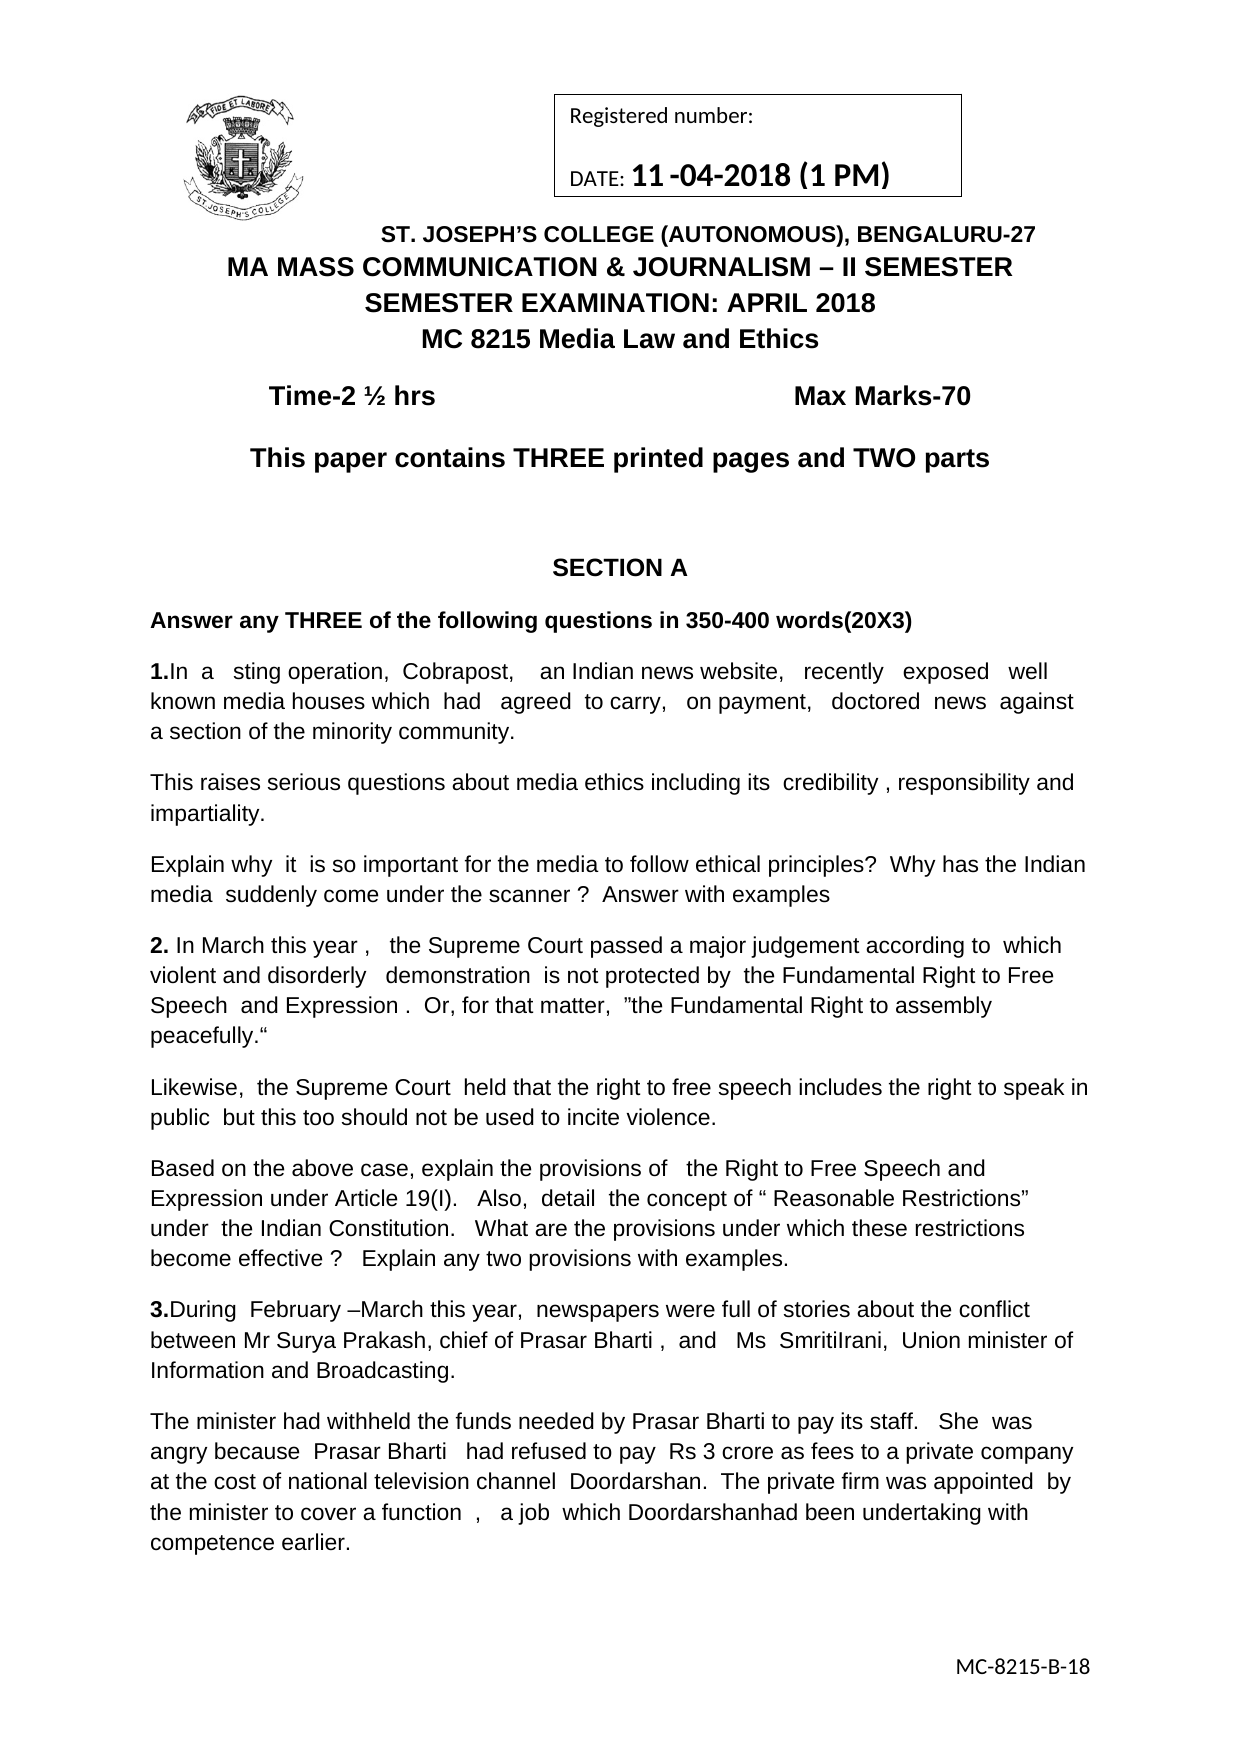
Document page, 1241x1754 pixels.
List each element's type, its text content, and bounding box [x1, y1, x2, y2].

text 3.During February –March this year, newspapers were full of stories about the conflict between Mr Surya Prakash, chief of Prasar Bharti , and Ms SmritiIrani, Union minister of Information and Broadcasting. [150, 1296, 1090, 1383]
text Based on the above case, explain the provisions of the Right to Free Speech and Expression under Article 19(I). Also, detail the concept of “ Reasonable Restrictions” under the Indian Constitution. What are the provisions under which these restrictions become effective ? Explain any two provisions with examples. [150, 1155, 1090, 1272]
text SECTION A [150, 553, 1090, 582]
text This raises serious questions about media ethics including its credibility , responsibility and impartiality. [150, 769, 1090, 826]
text Likewise, the Supreme Court held that the right to free speech includes the right to speak in public but this too should not be used to incite violence. [150, 1073, 1090, 1130]
text This paper contains THREE printed pages and TWO parts [150, 442, 1090, 473]
text 2. In March this year , the Supreme Court passed a major judgement according to which violent and disorderly demonstration is not protected by the Fundamental Right to Free Speech and Expression . Or, for that matter, ”the Fundamental Right to assembly peacefully.“ [150, 932, 1090, 1049]
title Time-2 ½ hrs Max Marks-70 [150, 380, 1090, 411]
text MA MASS COMMUNICATION & JOURNALISM – II SEMESTER SEMESTER EXAMINATION: APRIL 2018 MC 8215 Media Law and Ethics [150, 251, 1090, 354]
picture [182, 93, 308, 219]
text 1.In a sting operation, Cobrapost, an Indian news website, recently exposed well known media houses which had agreed to carry, on payment, doctored news against a section of the minority community. [150, 658, 1090, 744]
text Answer any THREE of the following questions in 350-400 words(20X3) [150, 607, 1090, 633]
text Explain why it is so important for the media to follow ethical principles? Why has the Indian media suddenly come under the scanner ? Answer with examples [150, 851, 1090, 907]
text The minister had withheld the funds needed by Prasar Bharti to pay its staff. She was angry because Prasar Bharti had refused to pay Rs 3 crore as fees to a private company at the cost of national television channel Doordarshan. The private firm was appointed by the minister to cover a function , a job which Doordarshanhad been undertaking with competence earlier. [150, 1408, 1090, 1555]
text ST. JOSEPH’S COLLEGE (AUTONOMOUS), BENGALURU-27 [150, 221, 1090, 247]
